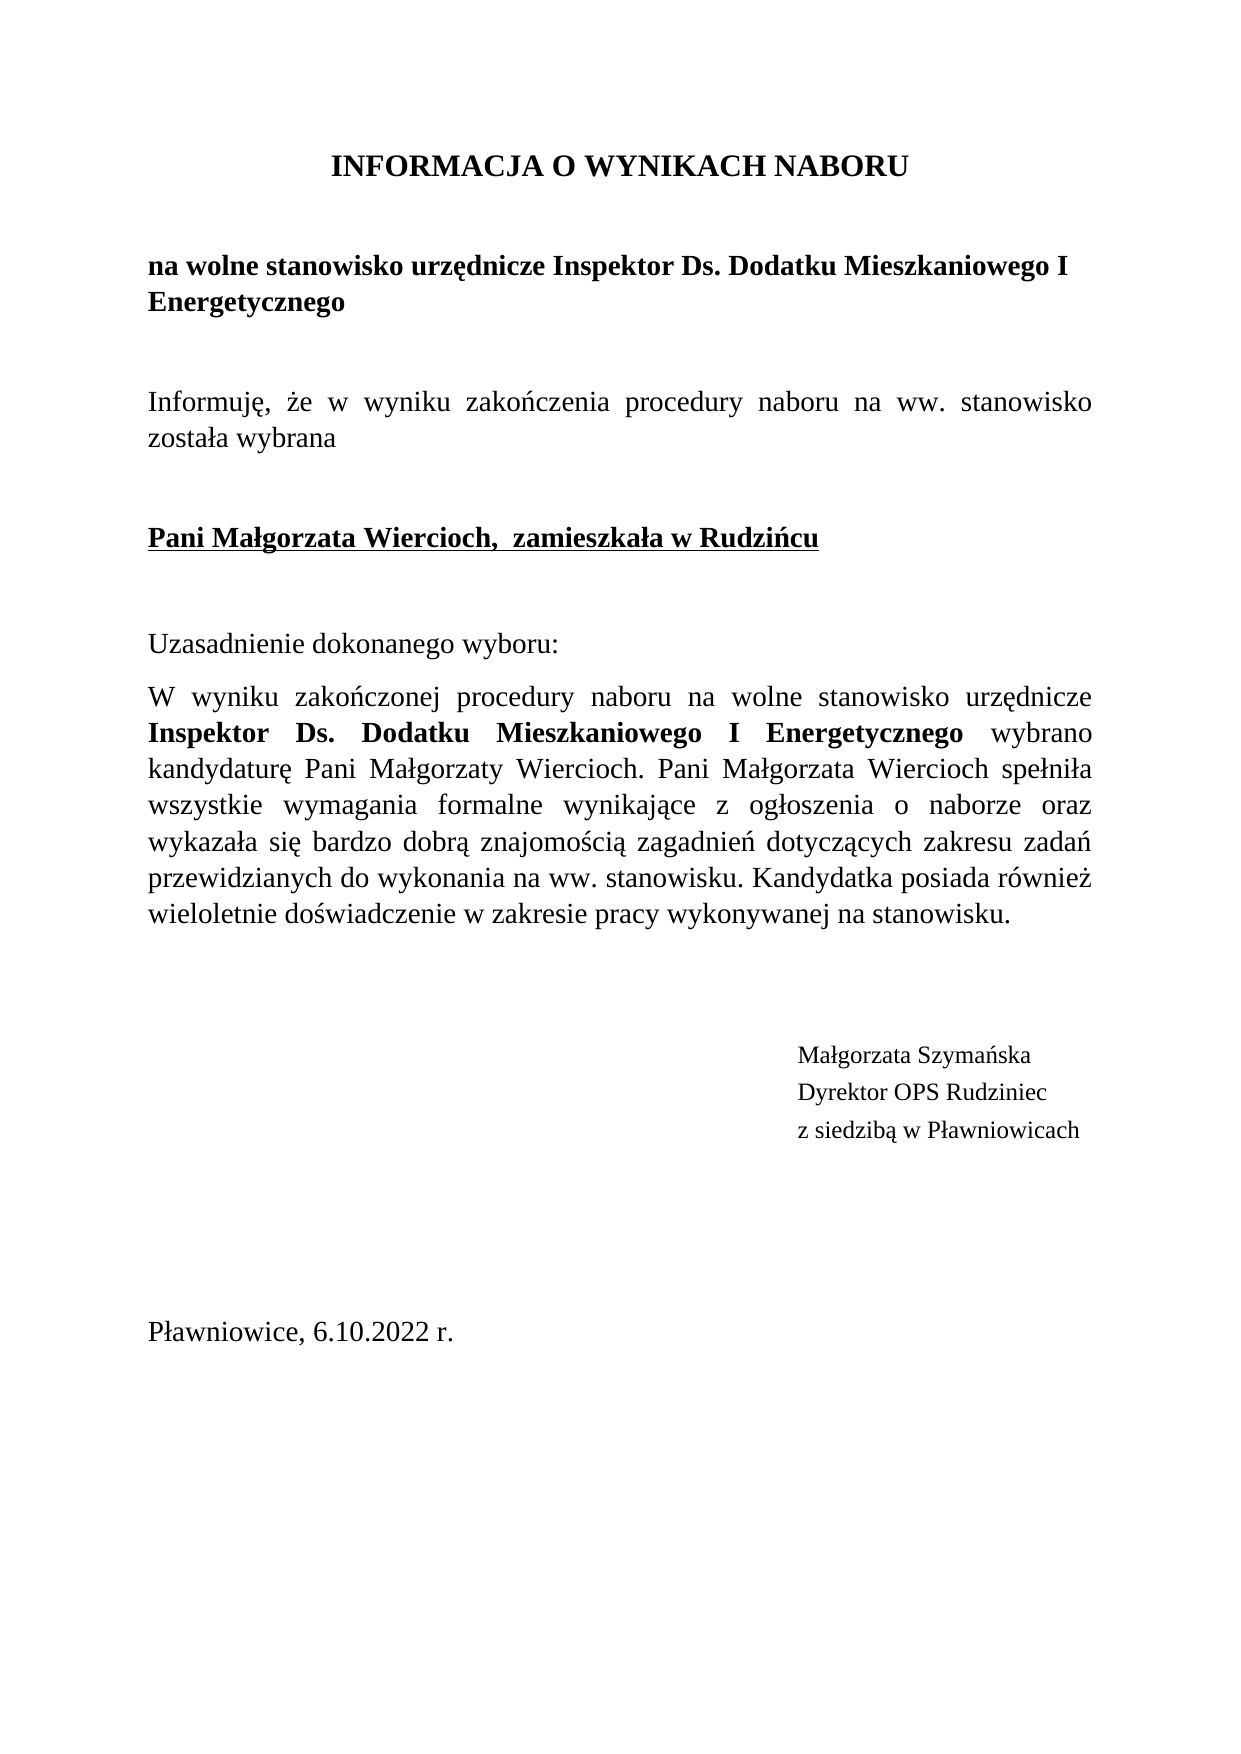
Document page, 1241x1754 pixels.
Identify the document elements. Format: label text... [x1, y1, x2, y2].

text Dyrektor OPS Rudziniec [797, 1081, 1093, 1106]
text W wyniku zakończonej procedury naboru na wolne stanowisko urzędnicze Inspektor Ds. Dodatku Mieszkaniowego I Energetycznego wybrano kandydaturę Pani Małgorzaty Wiercioch. Pani Małgorzata Wiercioch spełniła wszystkie wymagania formalne wynikające z ogłoszenia o naborze oraz wykazała się bardzo dobrą znajomością zagadnień dotyczących zakresu zadań przewidzianych do wykonania na ww. stanowisku. Kandydatka posiada również wieloletnie doświadczenie w zakresie pracy wykonywanej na stanowisku. [148, 679, 1093, 929]
text Małgorzata Szymańska [797, 1043, 1093, 1068]
text z siedzibą w Pławniowicach [797, 1118, 1093, 1143]
text na wolne stanowisko urzędnicze Inspektor Ds. Dodatku Mieszkaniowego I Energetycznego [148, 248, 1093, 318]
text Pani Małgorzata Wiercioch, zamieszkała w Rudzińcu [148, 521, 1093, 554]
text Pławniowice, 6.10.2022 r. [148, 1314, 1093, 1348]
text Informuję, że w wyniku zakończenia procedury naboru na ww. stanowisko została wybrana [148, 384, 1093, 454]
text Uzasadnienie dokonanego wyboru: [148, 626, 1093, 660]
text INFORMACJA O WYNIKACH NABORU [148, 148, 1093, 183]
